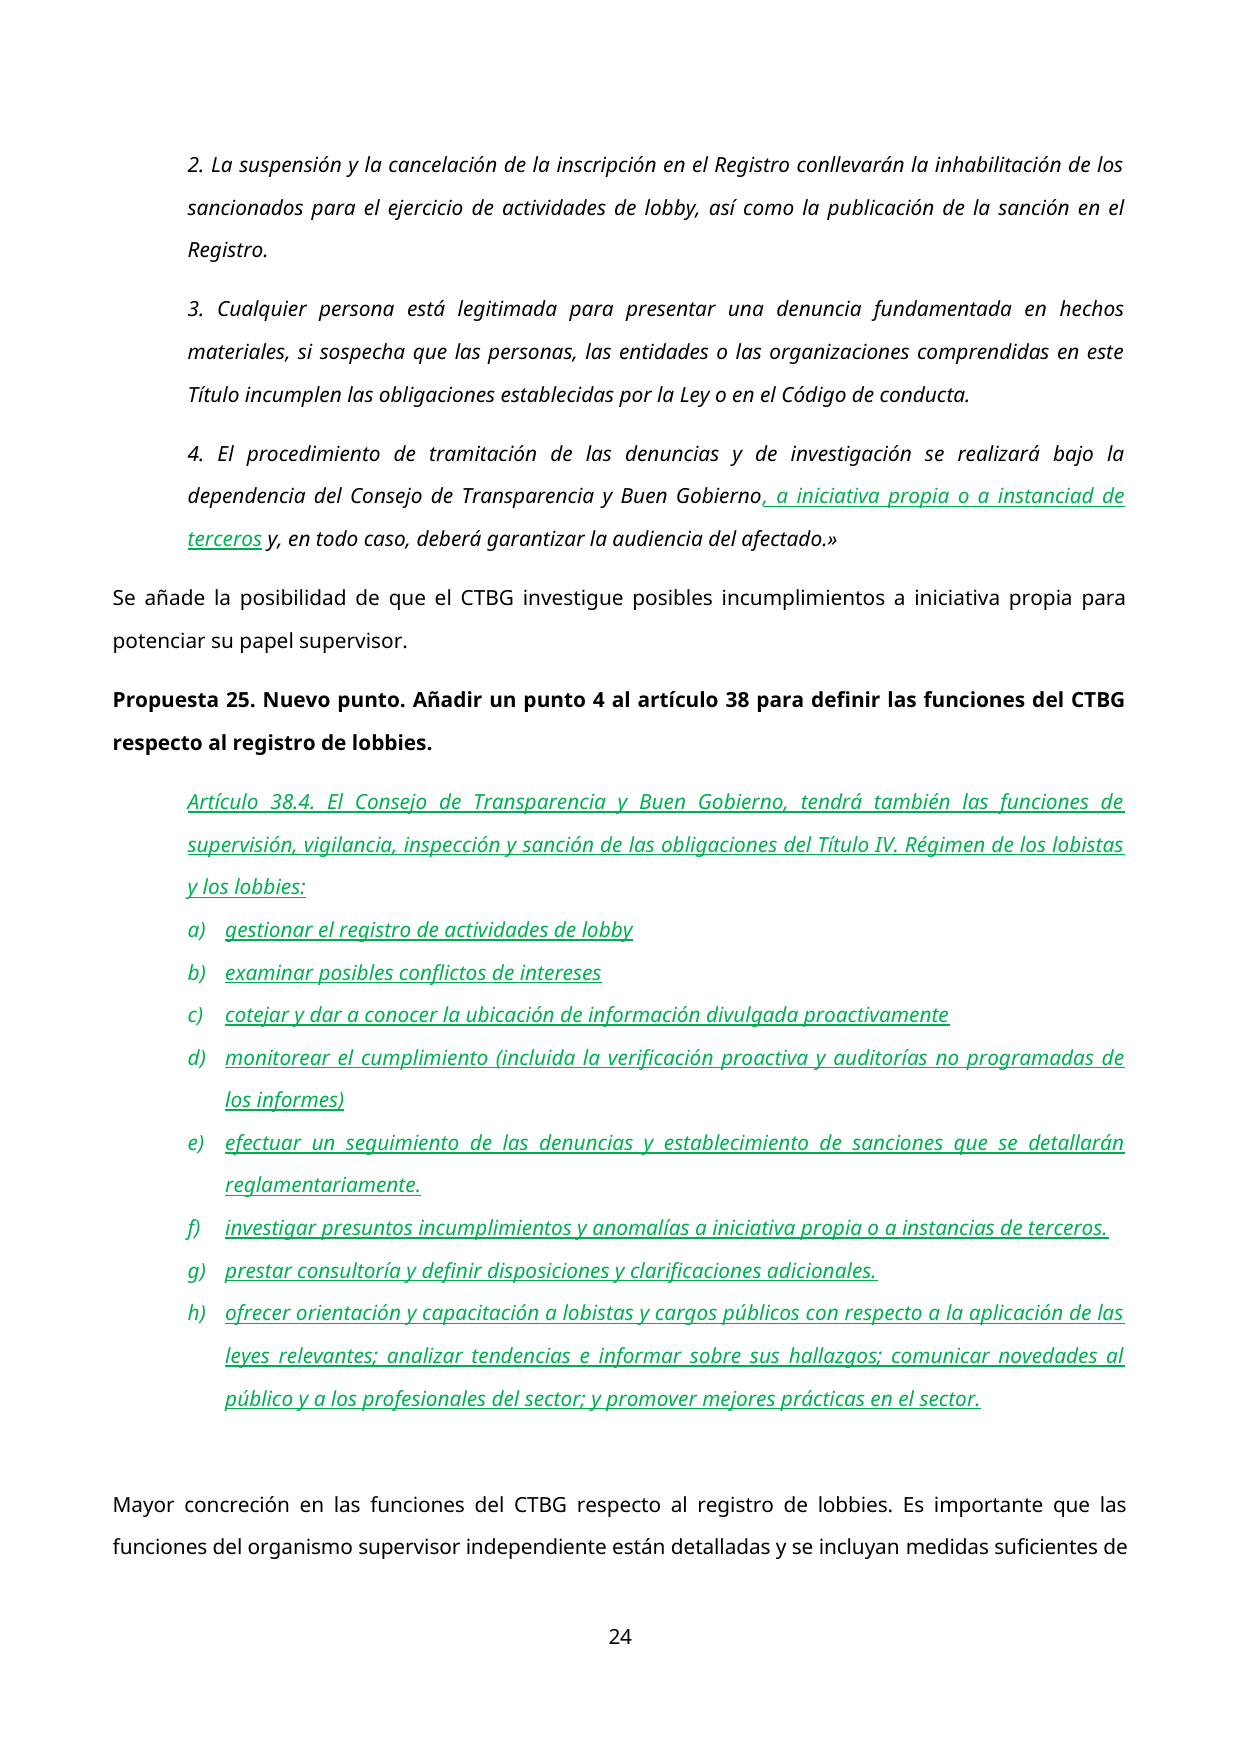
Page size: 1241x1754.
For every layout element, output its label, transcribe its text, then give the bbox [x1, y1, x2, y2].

text 4. El procedimiento de tramitación de las denuncias y de investigación se realizará bajo la dependencia del Consejo de Transparencia y Buen Gobierno, a iniciativa propia o a instanciad de terceros y, en todo caso, deberá garantizar la audiencia del afectado.» [187, 439, 1128, 553]
text 2. La suspensión y la cancelación de la inscripción en el Registro conllevarán la inhabilitación de los sancionados para el ejercicio de actividades de lobby, así como la publicación de la sanción en el Registro. [187, 150, 1128, 264]
list ofrecer orientación y capacitación a lobistas y cargos públicos con respecto a la aplicación de las leyes relevantes; analizar tendencias e informar sobre sus hallazgos; comunicar novedades al público y a los profesionales del sector; y promover mejores prácticas en el sector. [187, 1298, 1128, 1412]
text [112, 1490, 1128, 1561]
list prestar consultoría y definir disposiciones y clarificaciones adicionales. [187, 1256, 1128, 1284]
list efectuar un seguimiento de las denuncias y establecimiento de sanciones que se detallarán reglamentariamente. [187, 1128, 1128, 1199]
list cotejar y dar a conocer la ubicación de información divulgada proactivamente [187, 1000, 1128, 1029]
list gestionar el registro de actividades de lobby [187, 915, 1128, 943]
text Se añade la posibilidad de que el CTBG investigue posibles incumplimientos a iniciativa propia para potenciar su papel supervisor. [112, 583, 1128, 654]
list monitorear el cumplimiento (incluida la verificación proactiva y auditorías no programadas de los informes) [187, 1043, 1128, 1114]
text 3. Cualquier persona está legitimada para presentar una denuncia fundamentada en hechos materiales, si sospecha que las personas, las entidades o las organizaciones comprendidas en este Título incumplen las obligaciones establecidas por la Ley o en el Código de conducta. [187, 294, 1128, 408]
list examinar posibles conflictos de intereses [187, 958, 1128, 986]
text Propuesta 25. Nuevo punto. Añadir un punto 4 al artículo 38 para definir las funciones del CTBG respecto al registro de lobbies. [112, 685, 1128, 756]
list investigar presuntos incumplimientos y anomalías a iniciativa propia o a instancias de terceros. [187, 1213, 1128, 1242]
text Artículo 38.4. El Consejo de Transparencia y Buen Gobierno, tendrá también las funciones de supervisión, vigilancia, inspección y sanción de las obligaciones del Título IV. Régimen de los lobistas y los lobbies: [187, 787, 1128, 901]
